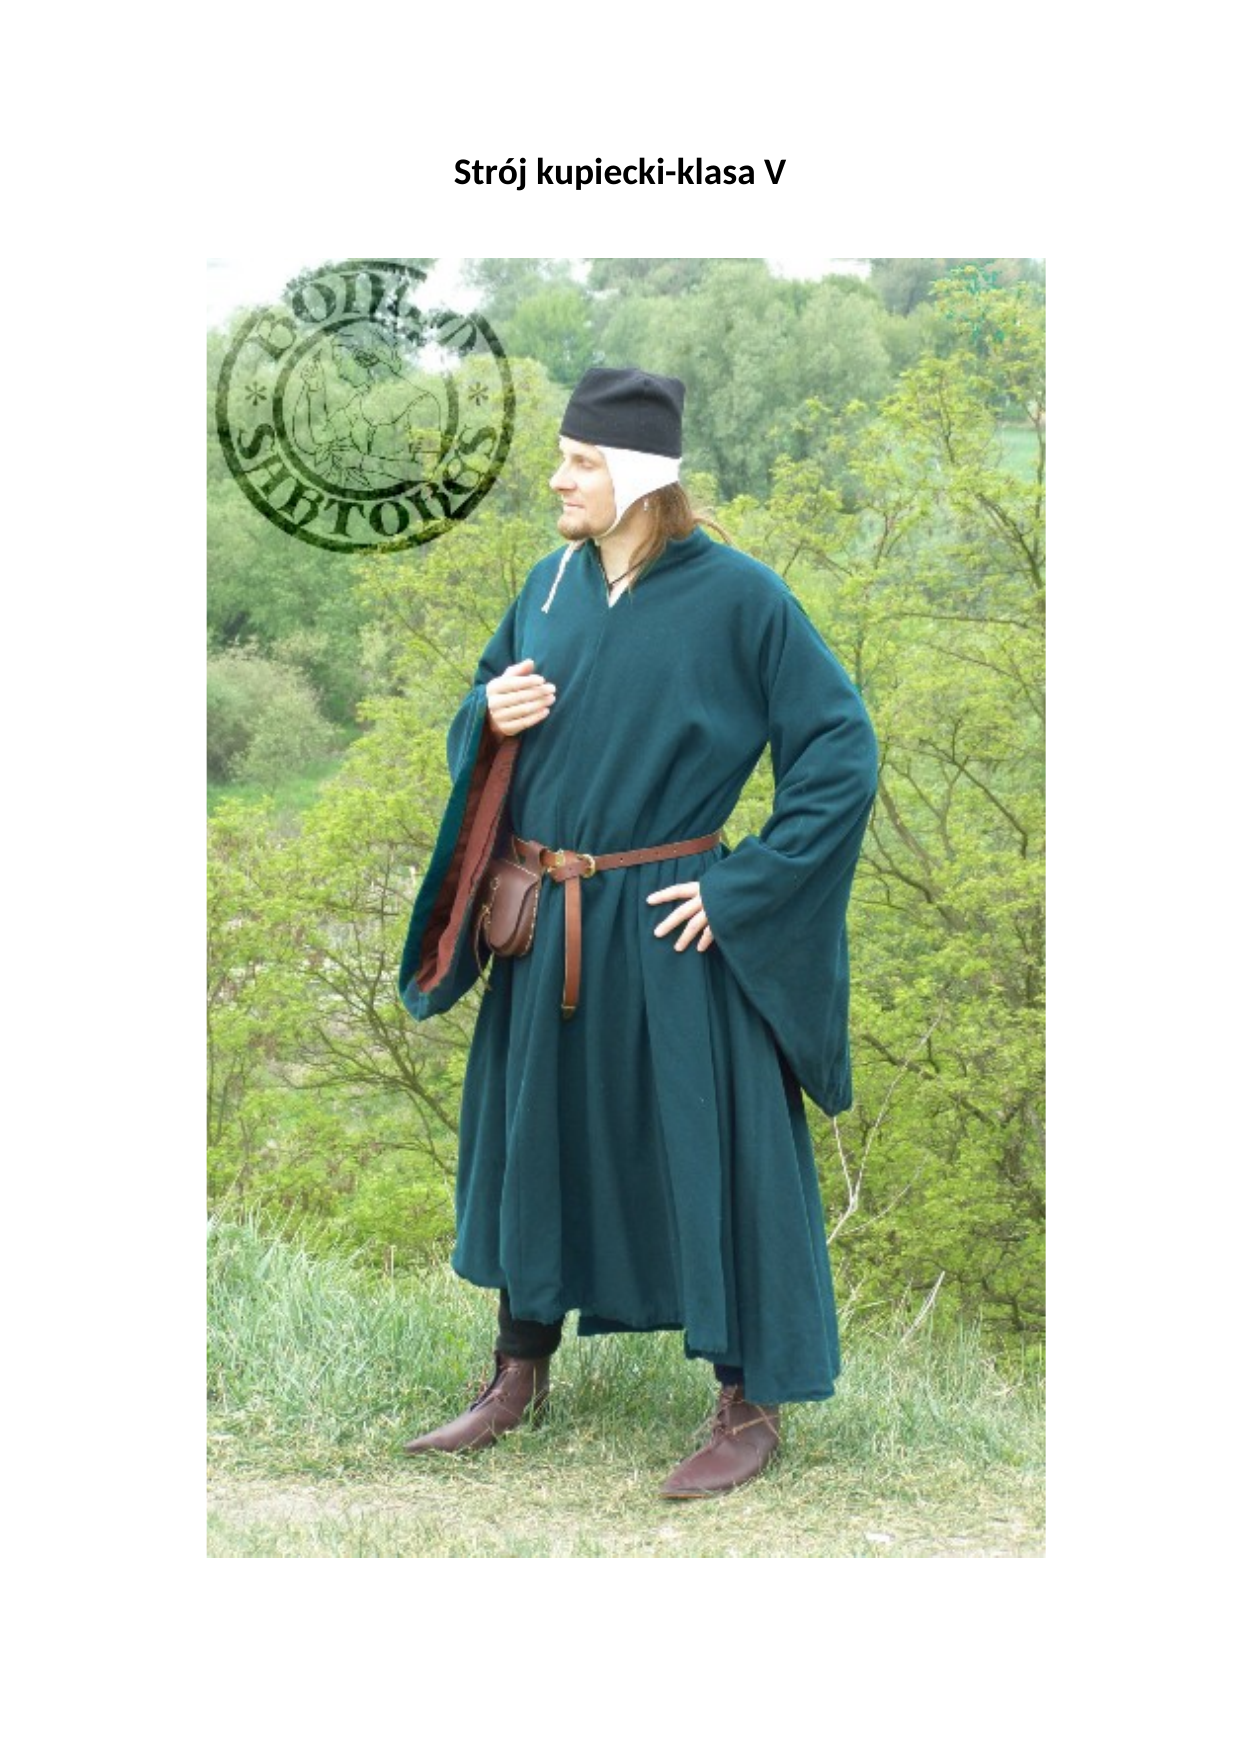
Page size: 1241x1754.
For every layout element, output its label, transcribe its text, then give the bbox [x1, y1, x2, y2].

picture [206, 258, 1046, 1558]
text Strój kupiecki-klasa V [148, 148, 1093, 193]
